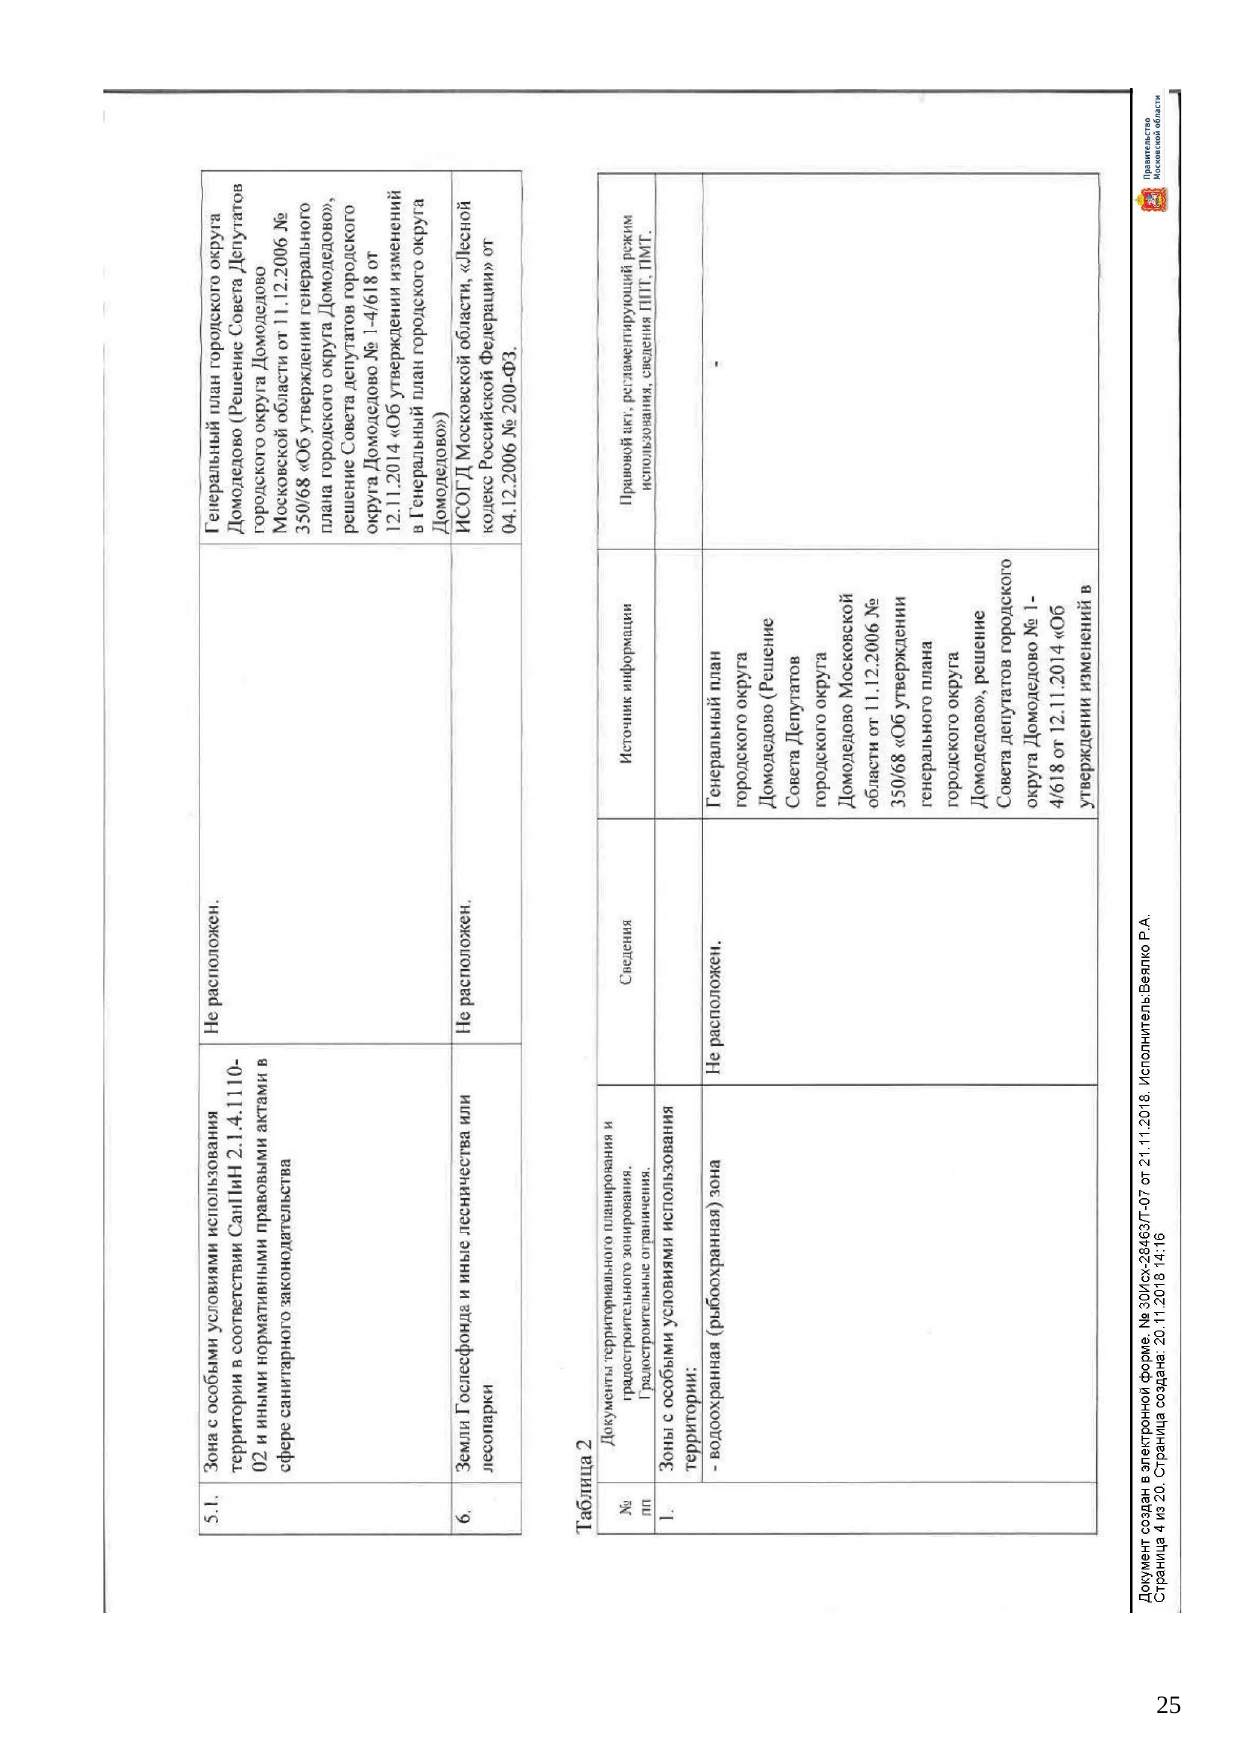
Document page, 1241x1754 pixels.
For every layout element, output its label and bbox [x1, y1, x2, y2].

picture [103, 88, 1182, 1613]
